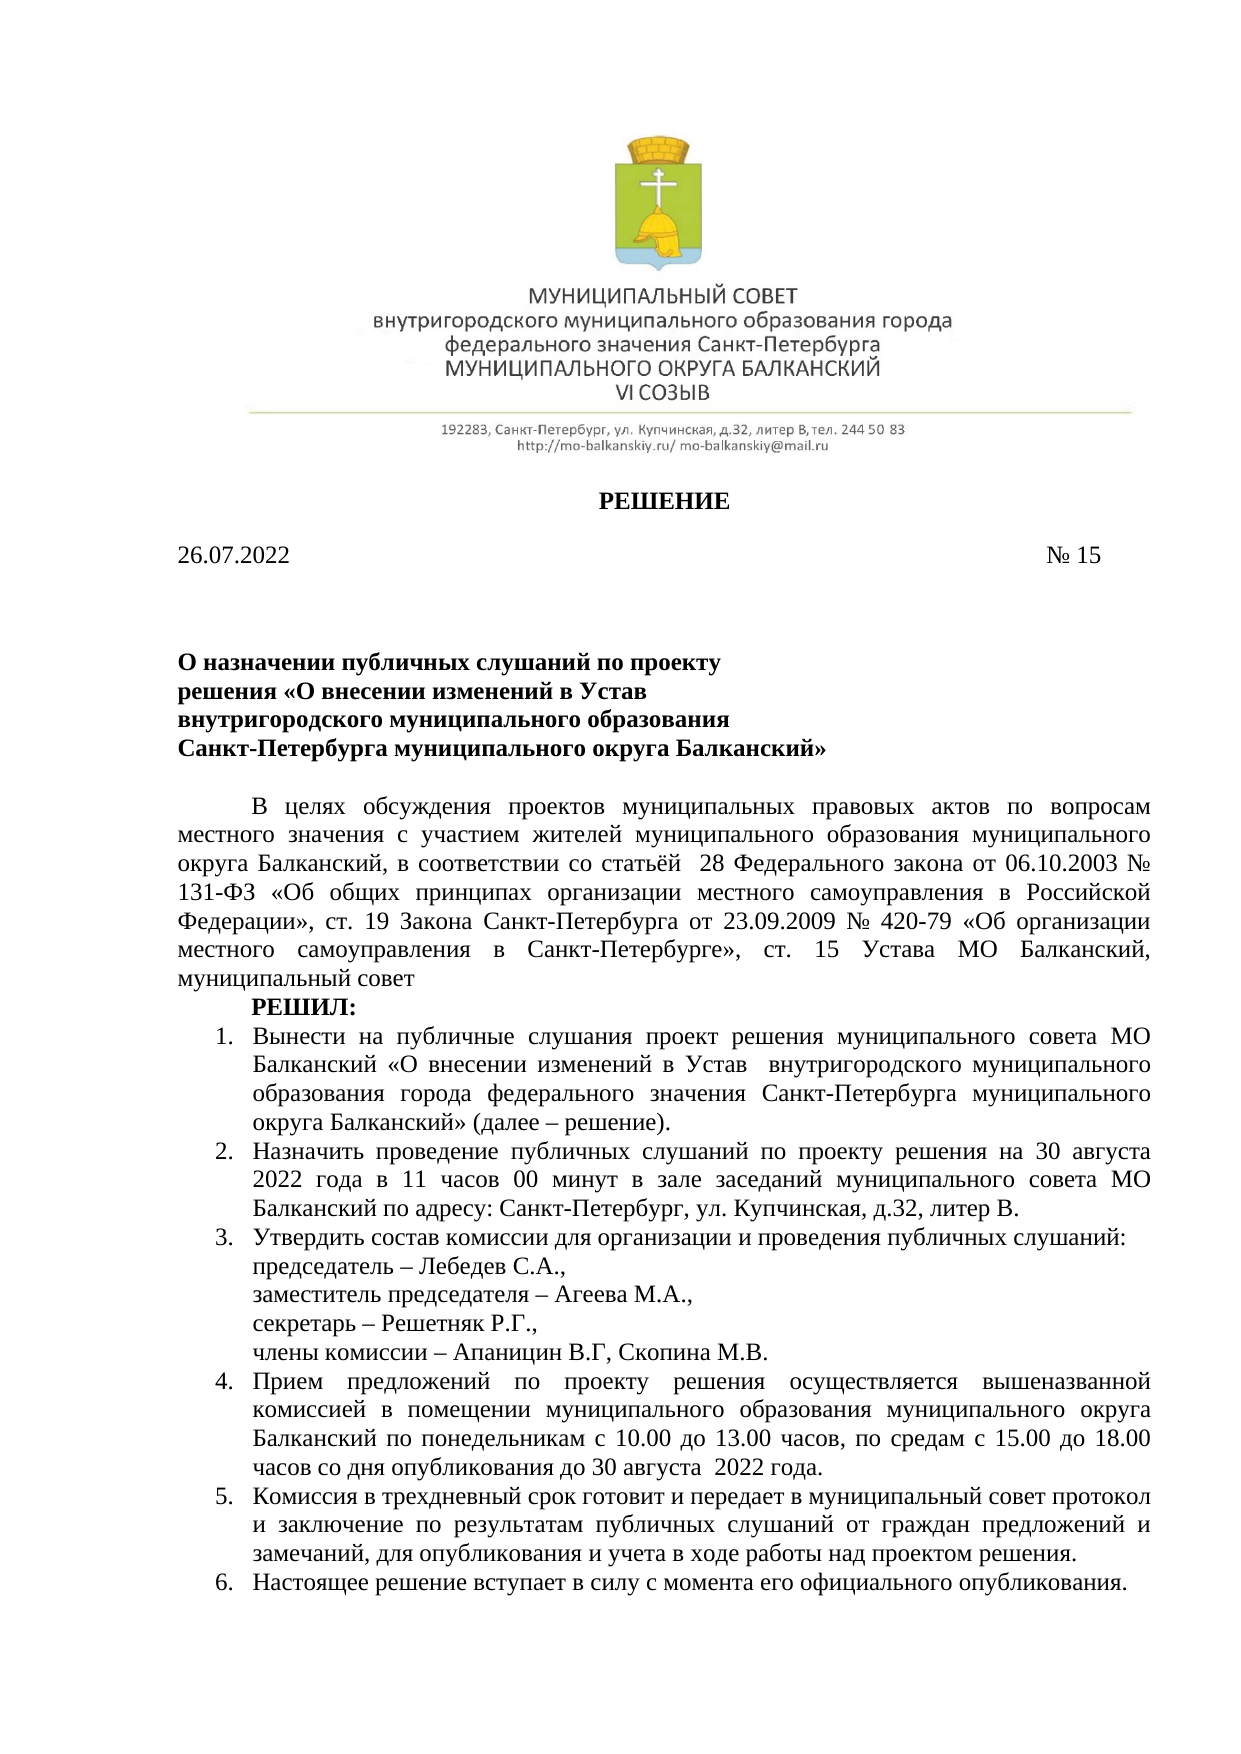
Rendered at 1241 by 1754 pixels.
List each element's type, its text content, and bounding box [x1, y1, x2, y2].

list Вынести на публичные слушания проект решения муниципального совета МО Балканский «О внесении изменений в Устав внутригородского муниципального образования города федерального значения Санкт-Петербурга муниципального округа Балканский» (далее – решение). [215, 1021, 1152, 1136]
text РЕШИЛ: [177, 992, 1152, 1021]
list заместитель председателя – Агеева М.А., [252, 1279, 1152, 1308]
list Назначить проведение публичных слушаний по проекту решения на 30 августа 2022 года в 11 часов 00 минут в зале заседаний муниципального совета МО Балканский по адресу: Санкт-Петербург, ул. Купчинская, д.32, литер В. [215, 1136, 1152, 1222]
text 26.07.2022 № 15 [177, 540, 1152, 569]
text РЕШЕНИЕ [177, 486, 1152, 515]
list председатель – Лебедев С.А., [252, 1251, 1152, 1279]
text внутригородского муниципального образования [177, 704, 1152, 733]
picture [177, 118, 1152, 462]
list члены комиссии – Апаницин В.Г, Скопина М.В. [252, 1337, 1152, 1366]
text Санкт-Петербурга муниципального округа Балканский» [177, 733, 1152, 762]
list Прием предложений по проекту решения осуществляется вышеназванной комиссией в помещении муниципального образования муниципального округа Балканский по понедельникам с 10.00 до 13.00 часов, по средам с 15.00 до 18.00 часов со дня опубликования до 30 августа 2022 года. [215, 1366, 1152, 1481]
text решения «О внесении изменений в Устав [177, 676, 1152, 704]
list секретарь – Решетняк Р.Г., [252, 1308, 1152, 1337]
text О назначении публичных слушаний по проекту [177, 647, 1152, 676]
list Утвердить состав комиссии для организации и проведения публичных слушаний: [215, 1222, 1152, 1251]
text В целях обсуждения проектов муниципальных правовых актов по вопросам местного значения с участием жителей муниципального образования муниципального округа Балканский, в соответствии со статьёй 28 Федерального закона от 06.10.2003 № 131-ФЗ «Об общих принципах организации местного самоуправления в Российской Федерации», ст. 19 Закона Санкт-Петербурга от 23.09.2009 № 420-79 «Об организации местного самоуправления в Санкт-Петербурге», ст. 15 Устава МО Балканский, муниципальный совет [177, 791, 1152, 992]
list Настоящее решение вступает в силу с момента его официального опубликования. [215, 1567, 1152, 1596]
list Комиссия в трехдневный срок готовит и передает в муниципальный совет протокол и заключение по результатам публичных слушаний от граждан предложений и замечаний, для опубликования и учета в ходе работы над проектом решения. [215, 1481, 1152, 1567]
